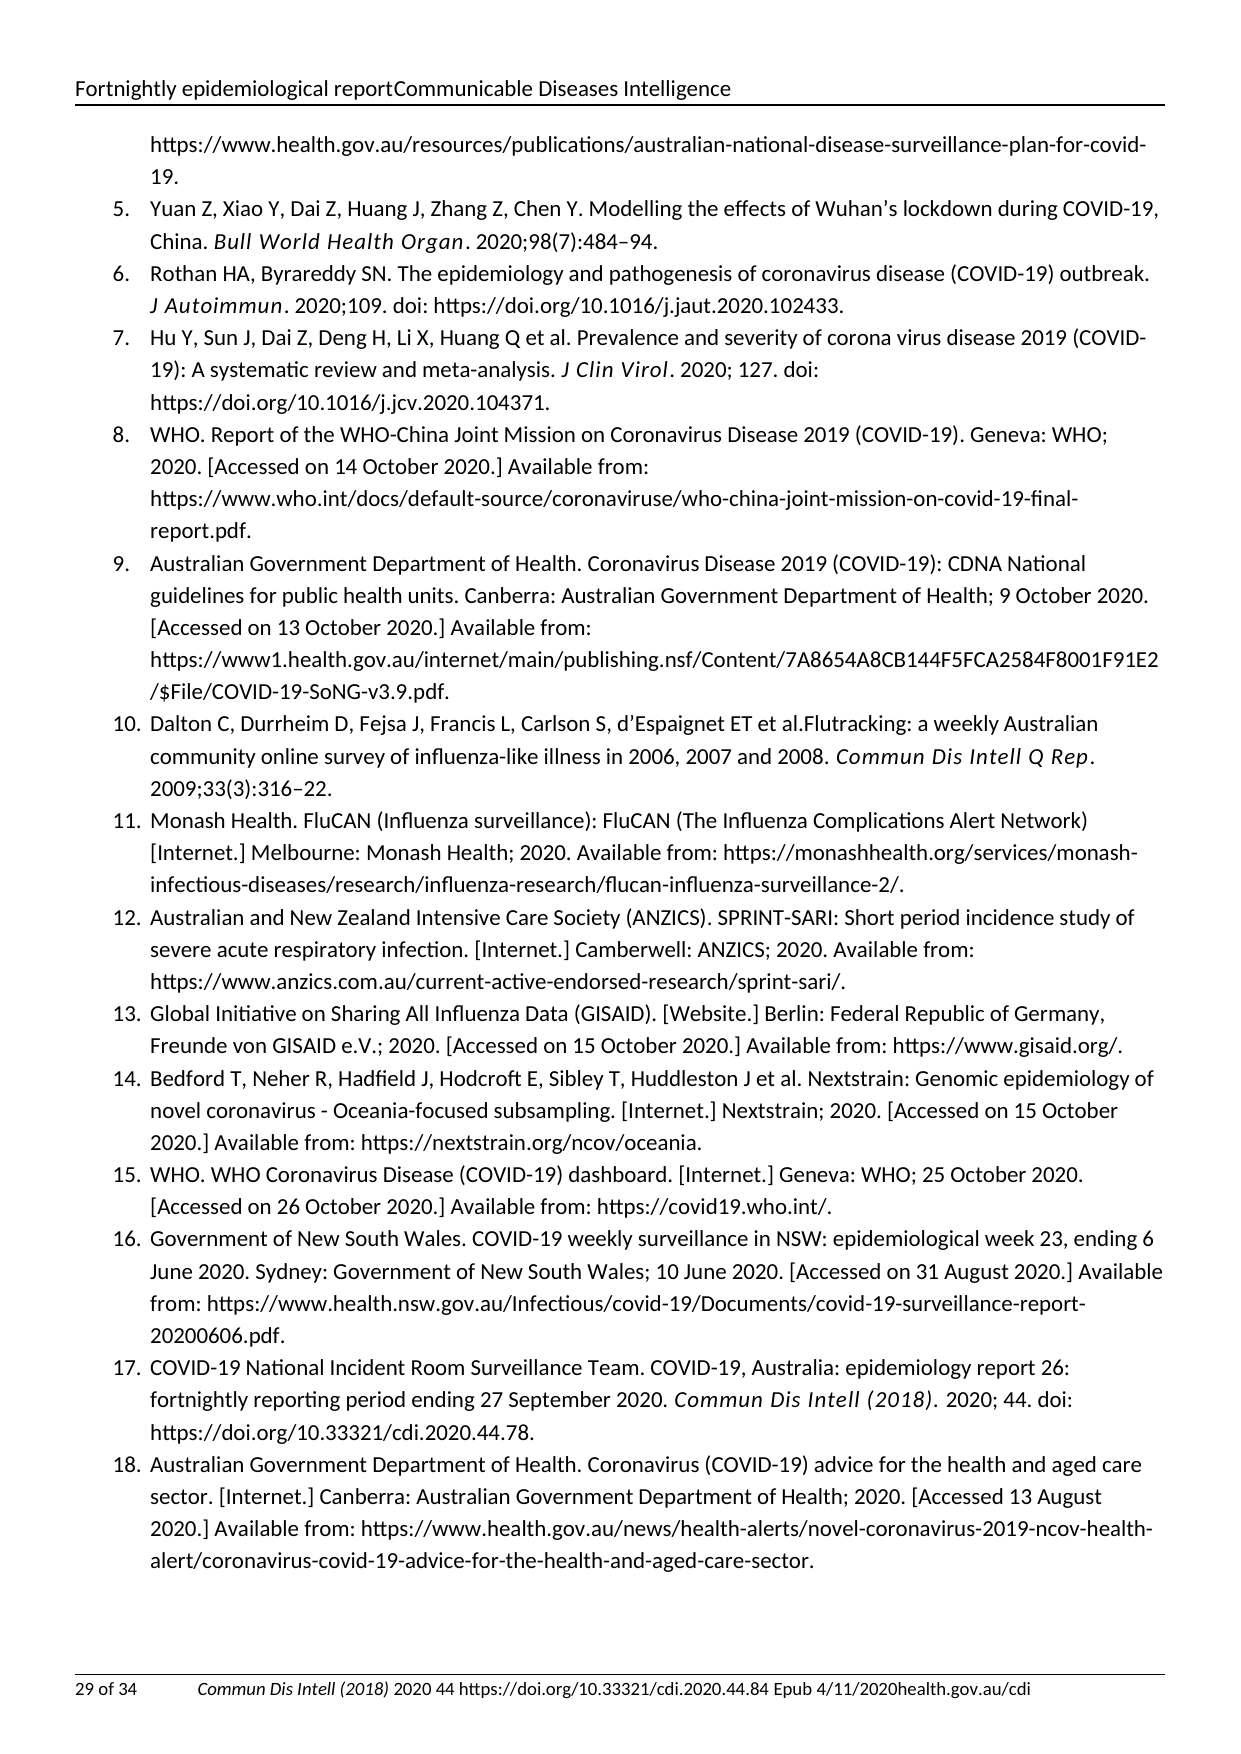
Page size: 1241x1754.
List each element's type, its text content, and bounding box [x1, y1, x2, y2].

list Global Initiative on Sharing All Influenza Data (GISAID). [Website.] Berlin: Federal Republic of Germany, Freunde von GISAID e.V.; 2020. [Accessed on 15 October 2020.] Available from: https://www.gisaid.org/. [112, 999, 1165, 1059]
list Monash Health. FluCAN (Influenza surveillance): FluCAN (The Influenza Complications Alert Network) [Internet.] Melbourne: Monash Health; 2020. Available from: https://monashhealth.org/services/monash-infectious-diseases/research/influenza-research/flucan-influenza-surveillance-2/. [112, 806, 1165, 898]
list Yuan Z, Xiao Y, Dai Z, Huang J, Zhang Z, Chen Y. Modelling the effects of Wuhan’s lockdown during COVID-19, China. Bull World Health Organ. 2020;98(7):484–94. [112, 194, 1165, 255]
list WHO. Report of the WHO-China Joint Mission on Coronavirus Disease 2019 (COVID-19). Geneva: WHO; 2020. [Accessed on 14 October 2020.] Available from: https://www.who.int/docs/default-source/coronaviruse/who-china-joint-mission-on-covid-19-final-report.pdf. [112, 420, 1165, 544]
list Bedford T, Neher R, Hadfield J, Hodcroft E, Sibley T, Huddleston J et al. Nextstrain: Genomic epidemiology of novel coronavirus - Oceania-focused subsampling. [Internet.] Nextstrain; 2020. [Accessed on 15 October 2020.] Available from: https://nextstrain.org/ncov/oceania. [112, 1064, 1165, 1156]
list Government of New South Wales. COVID-19 weekly surveillance in NSW: epidemiological week 23, ending 6 June 2020. Sydney: Government of New South Wales; 10 June 2020. [Accessed on 31 August 2020.] Available from: https://www.health.nsw.gov.au/Infectious/covid-19/Documents/covid-19-surveillance-report-20200606.pdf. [112, 1224, 1165, 1349]
list Hu Y, Sun J, Dai Z, Deng H, Li X, Huang Q et al. Prevalence and severity of corona virus disease 2019 (COVID-19): A systematic review and meta-analysis. J Clin Virol. 2020; 127. doi: https://doi.org/10.1016/j.jcv.2020.104371. [112, 323, 1165, 416]
list WHO. WHO Coronavirus Disease (COVID-19) dashboard. [Internet.] Geneva: WHO; 25 October 2020. [Accessed on 26 October 2020.] Available from: https://covid19.who.int/. [112, 1160, 1165, 1220]
list Australian and New Zealand Intensive Care Society (ANZICS). SPRINT-SARI: Short period incidence study of severe acute respiratory infection. [Internet.] Camberwell: ANZICS; 2020. Available from: https://www.anzics.com.au/current-active-endorsed-research/sprint-sari/. [112, 903, 1165, 995]
list Australian Government Department of Health. Coronavirus (COVID-19) advice for the health and aged care sector. [Internet.] Canberra: Australian Government Department of Health; 2020. [Accessed 13 August 2020.] Available from: https://www.health.gov.au/news/health-alerts/novel-coronavirus-2019-ncov-health-alert/coronavirus-covid-19-advice-for-the-health-and-aged-care-sector. [112, 1450, 1165, 1574]
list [112, 130, 1165, 190]
list Dalton C, Durrheim D, Fejsa J, Francis L, Carlson S, d’Espaignet ET et al.Flutracking: a weekly Australian community online survey of influenza-like illness in 2006, 2007 and 2008. Commun Dis Intell Q Rep. 2009;33(3):316–22. [112, 709, 1165, 802]
list COVID-19 National Incident Room Surveillance Team. COVID-19, Australia: epidemiology report 26: fortnightly reporting period ending 27 September 2020. Commun Dis Intell (2018). 2020; 44. doi: https://doi.org/10.33321/cdi.2020.44.78. [112, 1353, 1165, 1446]
list Rothan HA, Byrareddy SN. The epidemiology and pathogenesis of coronavirus disease (COVID-19) outbreak. J Autoimmun. 2020;109. doi: https://doi.org/10.1016/j.jaut.2020.102433. [112, 259, 1165, 319]
list Australian Government Department of Health. Coronavirus Disease 2019 (COVID-19): CDNA National guidelines for public health units. Canberra: Australian Government Department of Health; 9 October 2020. [Accessed on 13 October 2020.] Available from: https://www1.health.gov.au/internet/main/publishing.nsf/Content/7A8654A8CB144F5FCA2584F8001F91E2/$File/COVID-19-SoNG-v3.9.pdf. [112, 549, 1165, 705]
